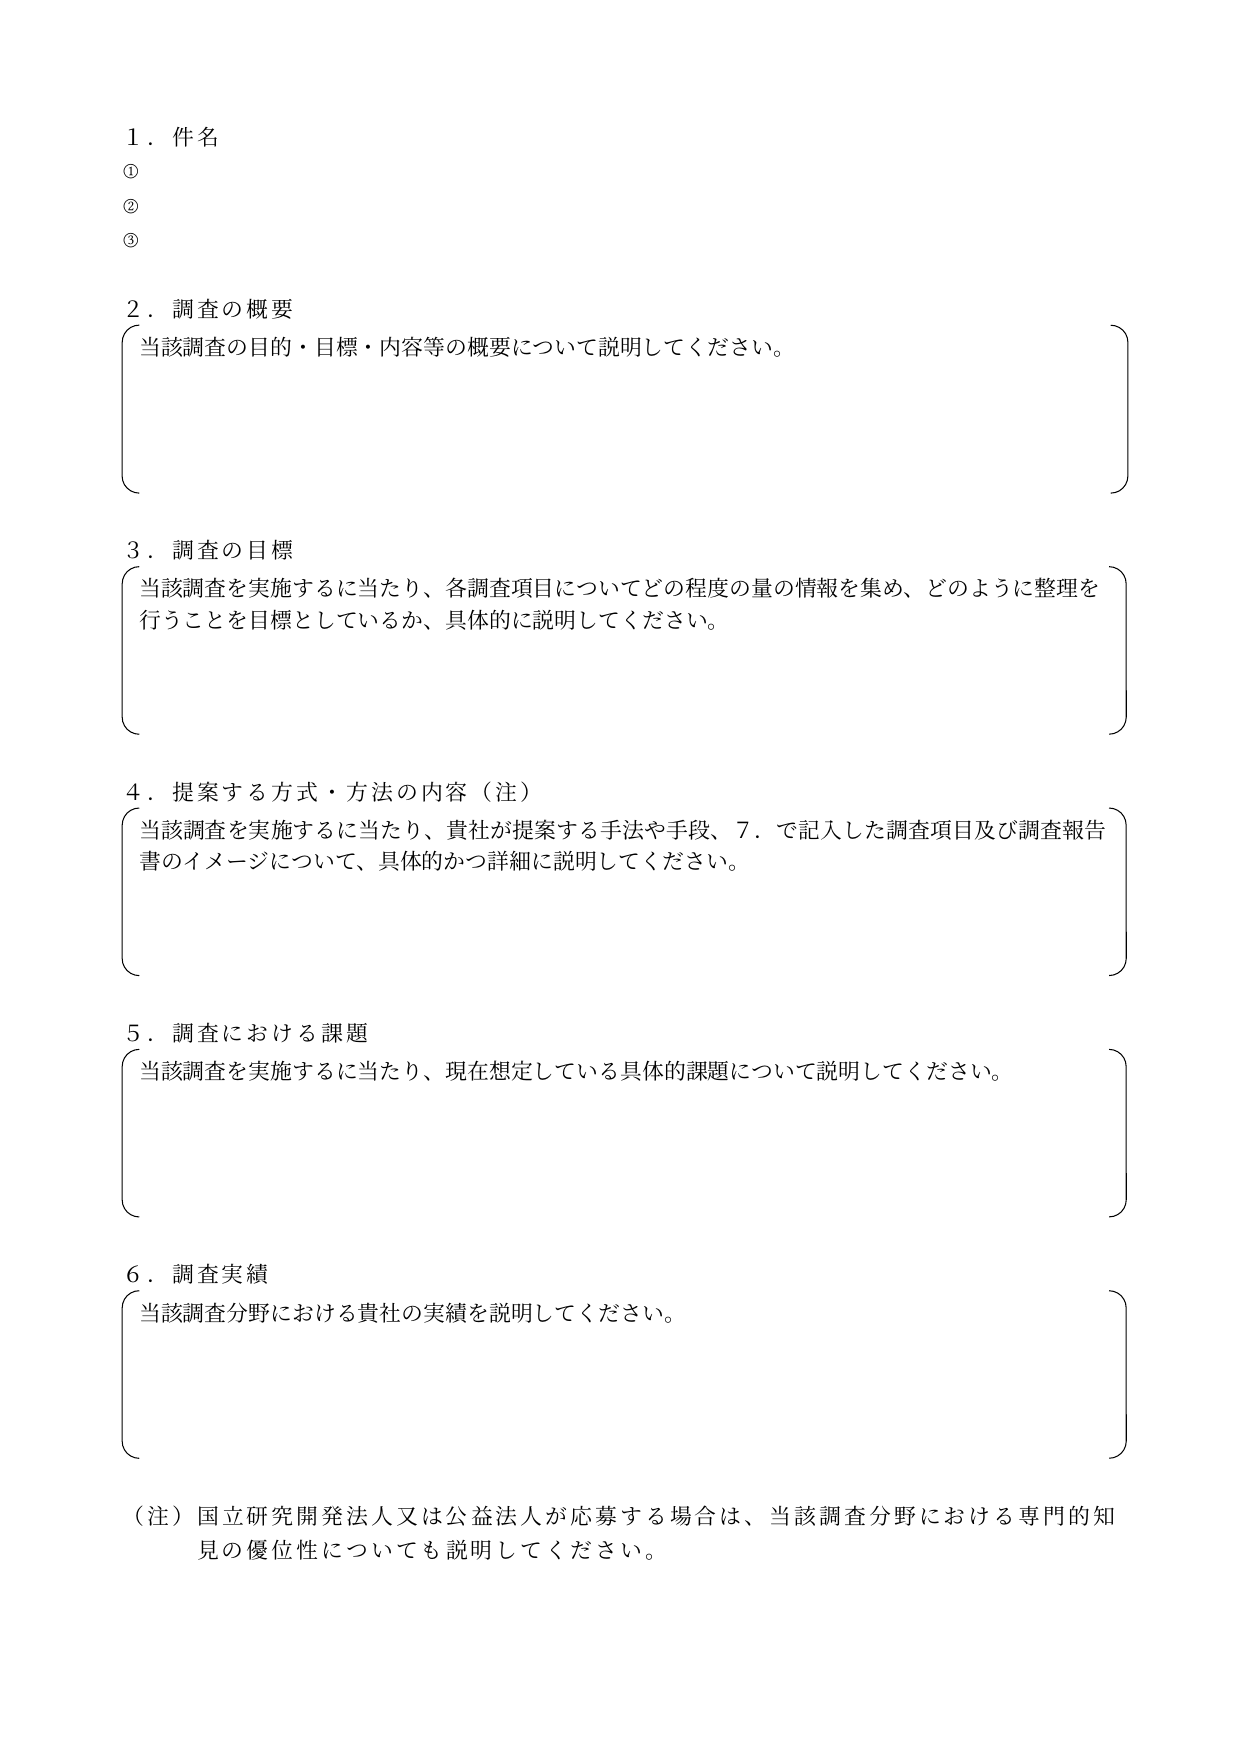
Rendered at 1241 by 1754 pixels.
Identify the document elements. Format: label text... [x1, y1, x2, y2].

text ３．調査の目標 [122, 532, 1118, 567]
text ③ [122, 222, 1118, 256]
text ４．提案する方式・方法の内容（注） [122, 773, 1118, 808]
text ６．調査実績 [122, 1256, 1118, 1291]
text ② [122, 187, 1118, 222]
text ５．調査における課題 [122, 1015, 1118, 1049]
text ① [122, 153, 1118, 187]
text ２．調査の概要 [122, 291, 1118, 325]
text （注）国立研究開発法人又は公益法人が応募する場合は、当該調査分野における専門的知見の優位性についても説明してください。 [122, 1498, 1118, 1567]
text １．件名 [122, 118, 1118, 153]
